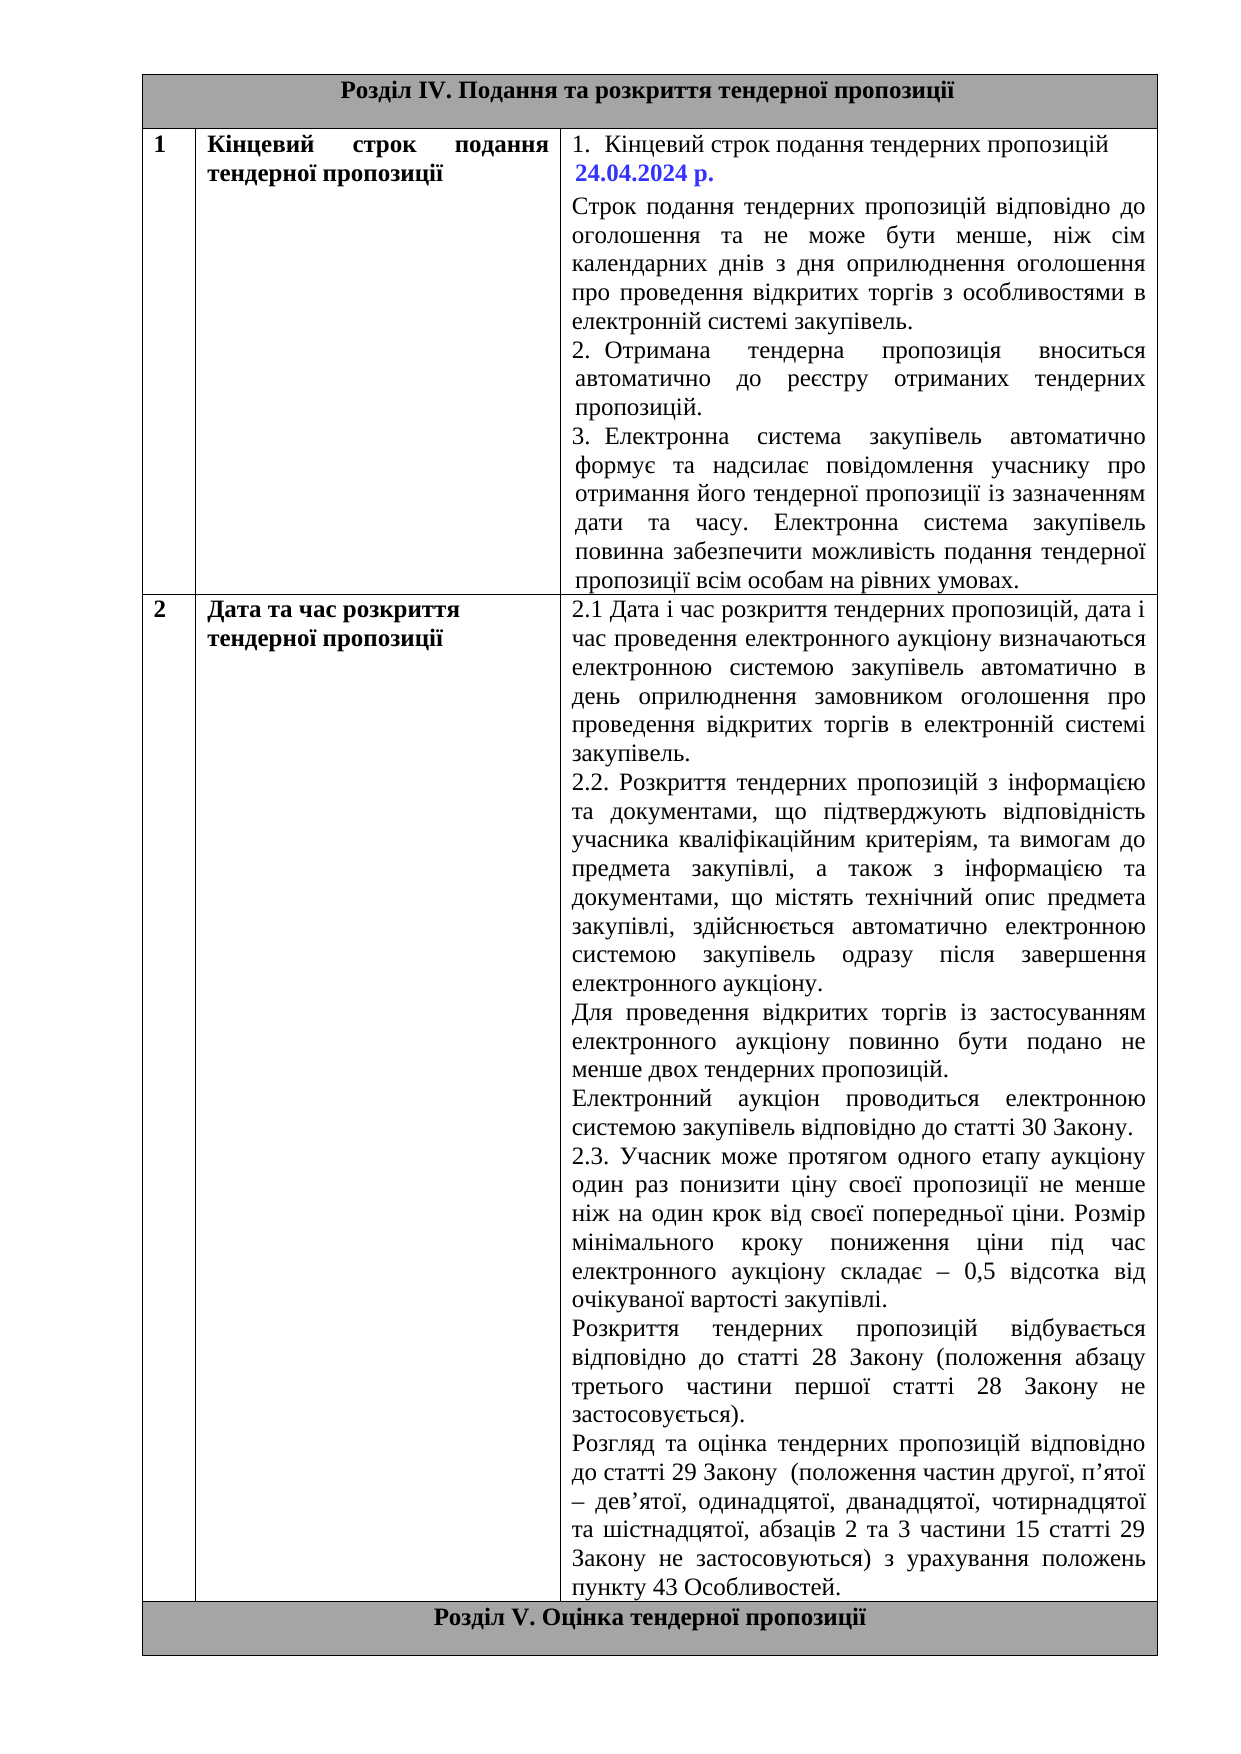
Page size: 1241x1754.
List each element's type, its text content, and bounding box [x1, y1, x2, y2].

table_cell 2 [143, 595, 195, 1601]
table_cell Кінцевий строк подання тендерних пропозицій 24.04.2024 р. Строк подання тендерних пропозицій відповідно до оголошення та не може бути менше, ніж сім календарних днів з дня оприлюднення оголошення про проведення відкритих торгів з особливостями в електронній системі закупівель. Отримана тендерна пропозиція вноситься автоматично до реєстру отриманих тендерних пропозицій. Електронна система закупівель автоматично формує та надсилає повідомлення учаснику про отримання його тендерної пропозиції із зазначенням дати та часу. Електронна система закупівель повинна забезпечити можливість подання тендерної пропозиції всім особам на рівних умовах. [561, 129, 1157, 593]
table_cell 2.1 Дата і час розкриття тендерних пропозицій, дата і час проведення електронного аукціону визначаються електронною системою закупівель автоматично в день оприлюднення замовником оголошення про проведення відкритих торгів в електронній системі закупівель. 2.2. Розкриття тендерних пропозицій з інформацією та документами, що підтверджують відповідність учасника кваліфікаційним критеріям, та вимогам до предмета закупівлі, а також з інформацією та документами, що містять технічний опис предмета закупівлі, здійснюється автоматично електронною системою закупівель одразу після завершення електронного аукціону. Для проведення відкритих торгів із застосуванням електронного аукціону повинно бути подано не менше двох тендерних пропозицій. Електронний аукціон проводиться електронною системою закупівель відповідно до статті 30 Закону. 2.3. Учасник може протягом одного етапу аукціону один раз понизити ціну своєї пропозиції не менше ніж на один крок від своєї попередньої ціни. Розмір мінімального кроку пониження ціни під час електронного аукціону складає – 0,5 відсотка від очікуваної вартості закупівлі. Розкриття тендерних пропозицій відбувається відповідно до статті 28 Закону (положення абзацу третього частини першої статті 28 Закону не застосовується). Розгляд та оцінка тендерних пропозицій відповідно до статті 29 Закону (положення частин другої, п’ятої – дев’ятої, одинадцятої, дванадцятої, чотирнадцятої та шістнадцятої, абзаців 2 та 3 частини 15 статті 29 Закону не застосовуються) з урахування положень пункту 43 Особливостей. [561, 595, 1157, 1601]
table_cell 1 [143, 129, 195, 593]
table_cell Розділ V. Оцінка тендерної пропозиції [143, 1602, 1157, 1655]
table_cell Кінцевий строк подання тендерної пропозиції [196, 129, 560, 593]
table_cell Розділ IV. Подання та розкриття тендерної пропозиції [143, 75, 1157, 128]
table_cell Дата та час розкриття тендерної пропозиції [196, 595, 560, 1601]
